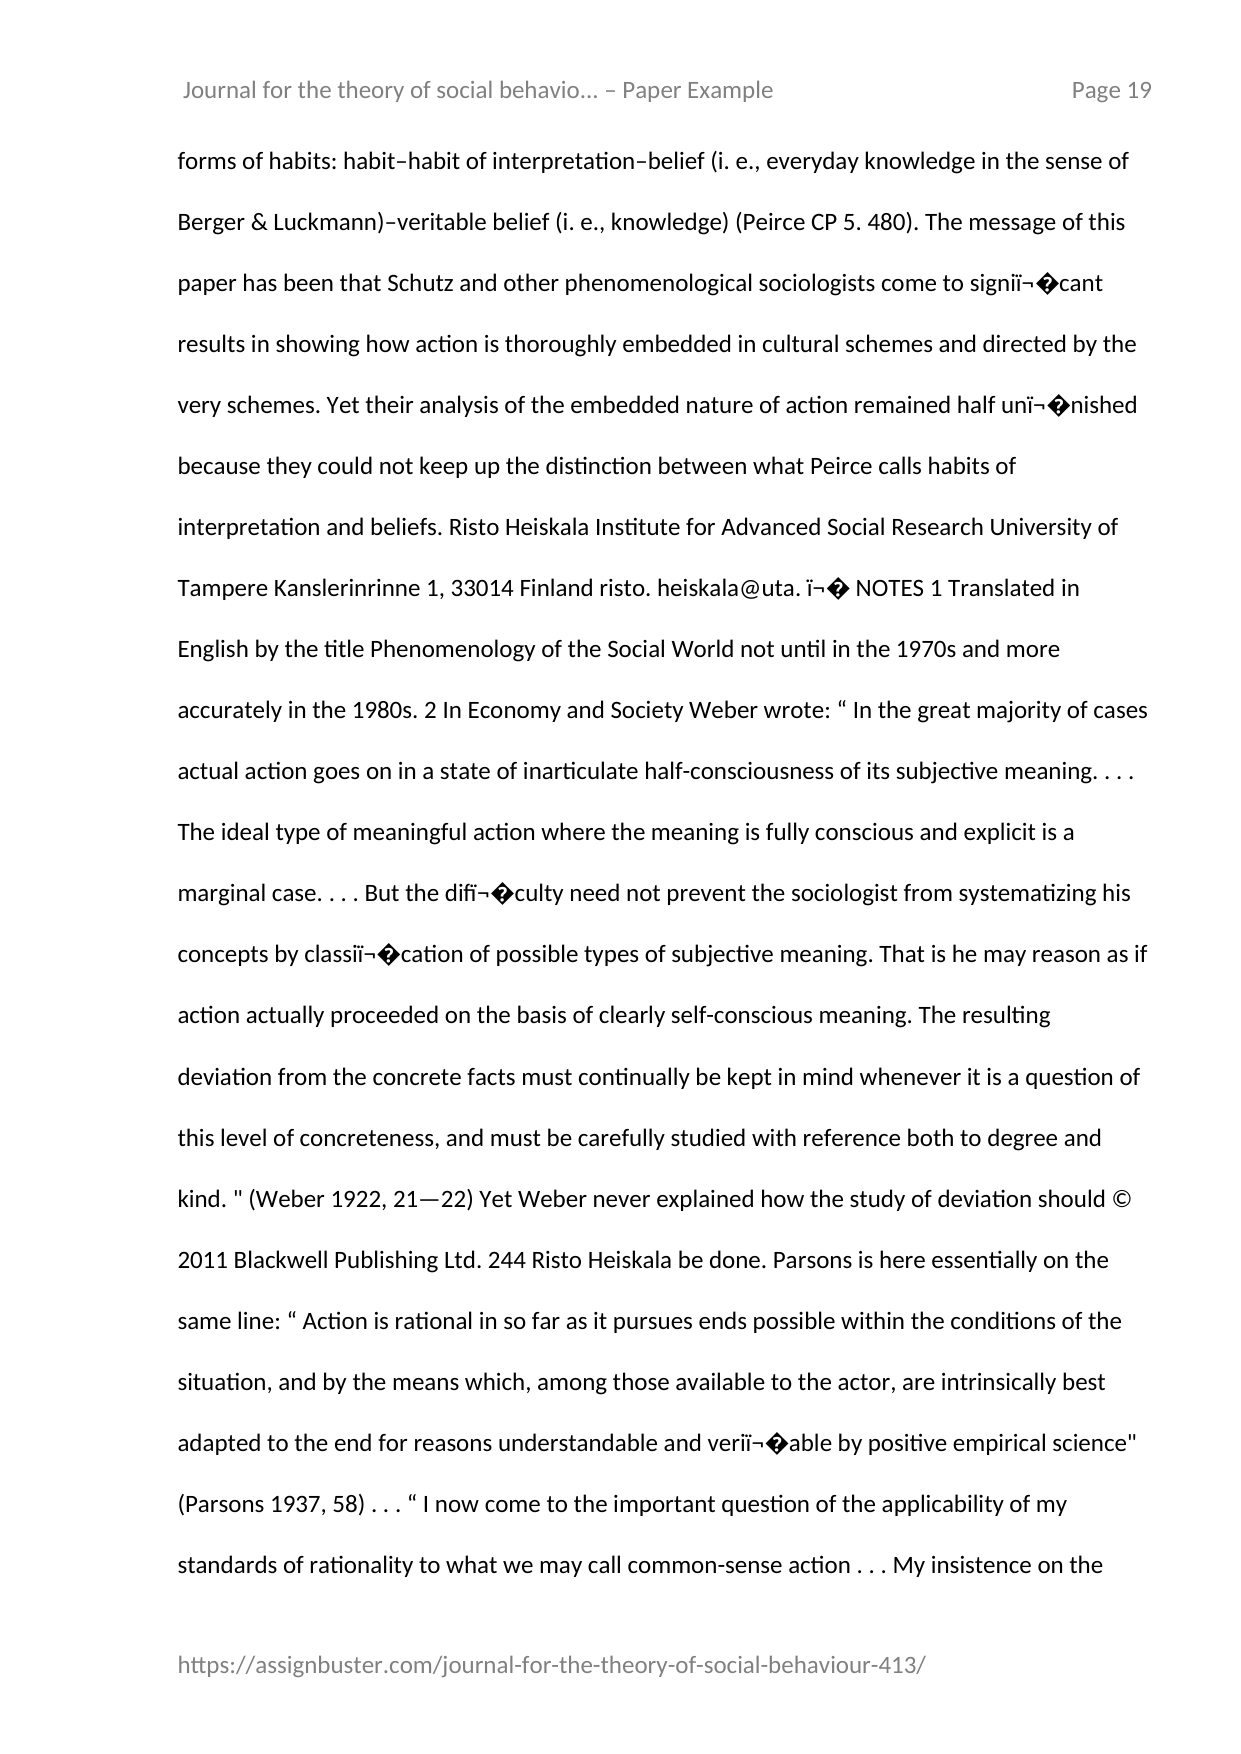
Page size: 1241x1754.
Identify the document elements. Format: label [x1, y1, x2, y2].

text [177, 145, 1152, 1579]
